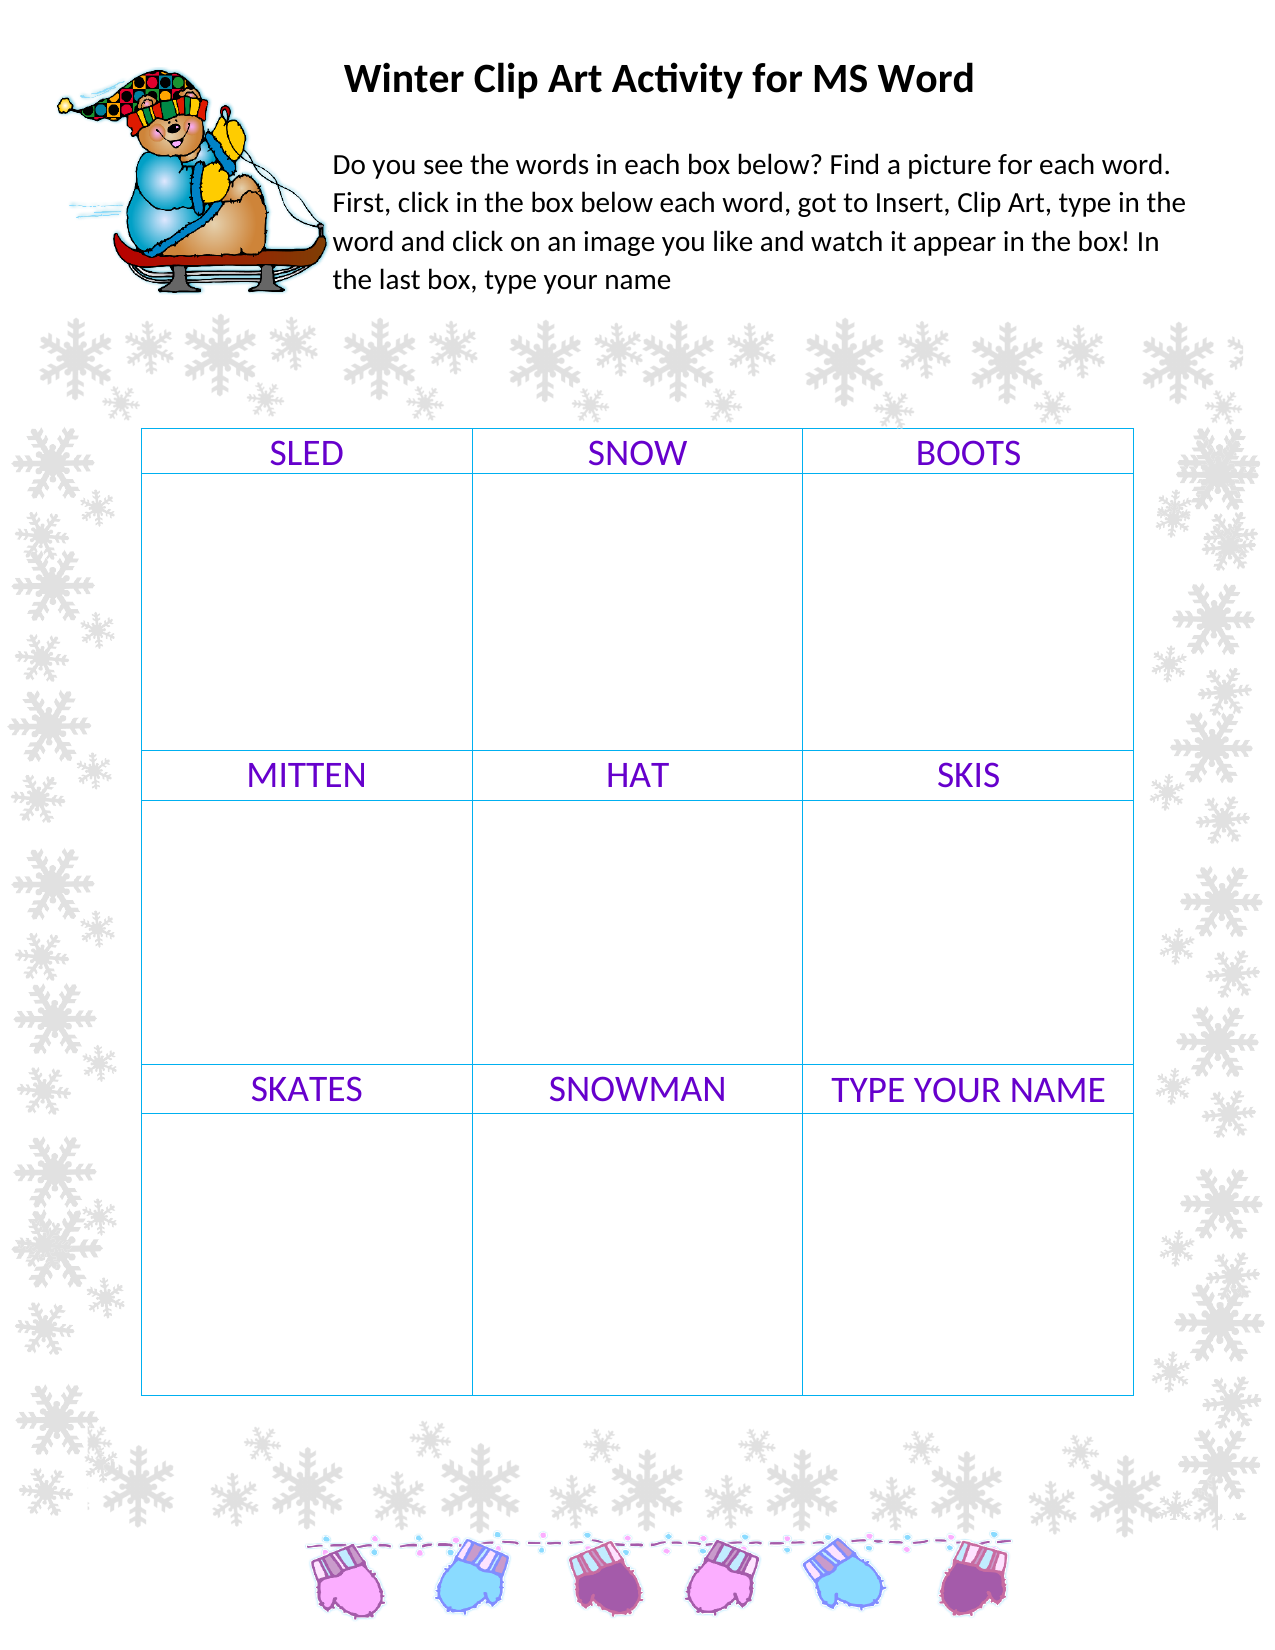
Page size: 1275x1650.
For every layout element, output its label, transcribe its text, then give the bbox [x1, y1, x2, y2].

table_cell SNOWMAN [473, 1065, 802, 1113]
table_cell [142, 474, 472, 750]
table_header SNOW [473, 429, 802, 473]
table_cell [142, 801, 472, 1063]
table_cell [142, 1114, 472, 1395]
table_cell HAT [473, 751, 802, 800]
table_cell Type your name [803, 1065, 1133, 1113]
table_header BOOTS [803, 429, 1133, 473]
table_cell [473, 474, 802, 750]
table_cell [473, 801, 802, 1063]
table_cell SKATEs [142, 1065, 472, 1113]
table_cell [803, 1114, 1133, 1395]
table_cell [803, 801, 1133, 1063]
table_cell [473, 1114, 802, 1395]
picture [54, 67, 332, 295]
table_cell skis [803, 751, 1133, 800]
table_cell [803, 474, 1133, 750]
table_header SLED [142, 429, 472, 473]
table_cell MITTEN [142, 751, 472, 800]
picture [275, 1525, 1062, 1624]
